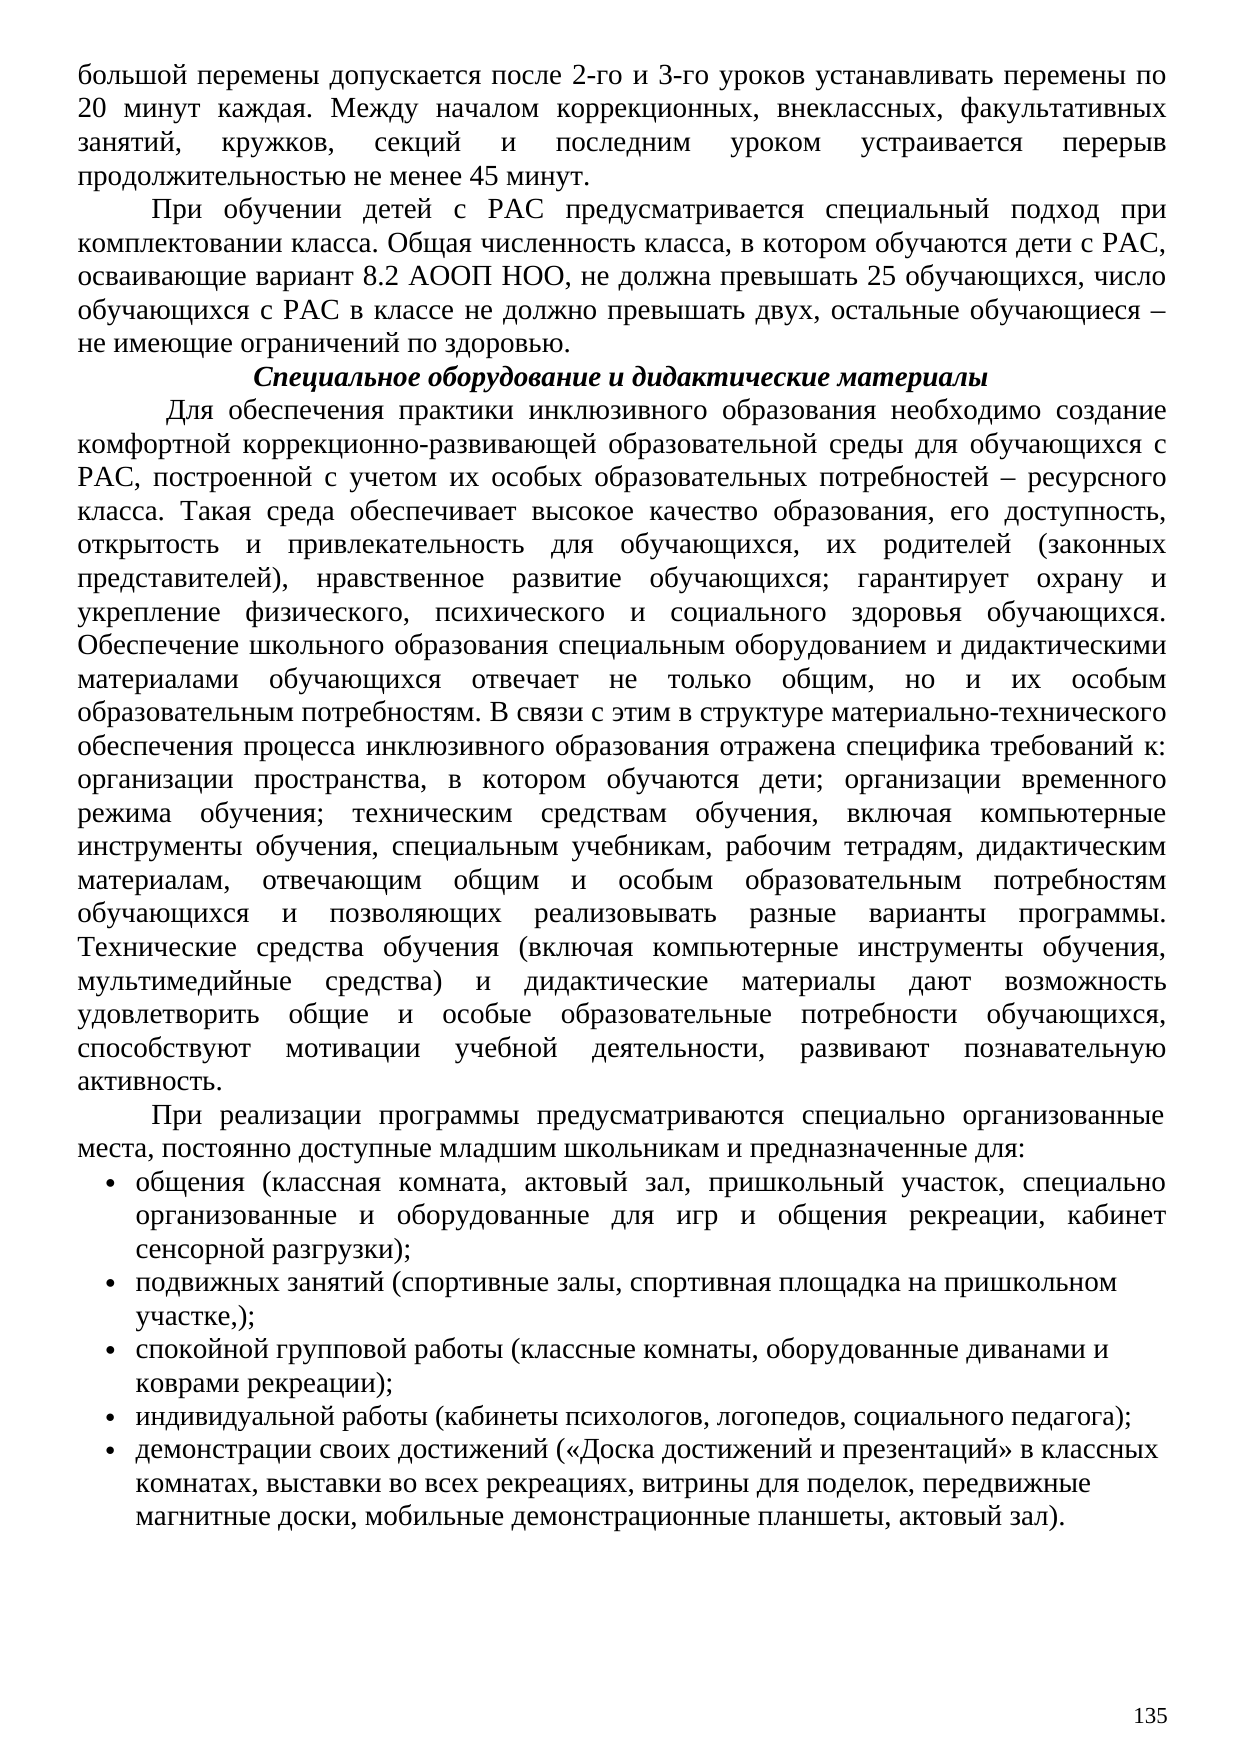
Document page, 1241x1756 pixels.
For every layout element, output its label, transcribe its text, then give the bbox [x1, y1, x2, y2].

text Специальное оборудование и дидактические материалы [77, 359, 1167, 392]
text Для обеспечения практики инклюзивного образования необходимо создание комфортной коррекционно-развивающей образовательной среды для обучающихся с РАС, построенной с учетом их особых образовательных потребностей – ресурсного класса. Такая среда обеспечивает высокое качество образования, его доступность, открытость и привлекательность для обучающихся, их родителей (законных представителей), нравственное развитие обучающихся; гарантирует охрану и укрепление физического, психического и социального здоровья обучающихся. Обеспечение школьного образования специальным оборудованием и дидактическими материалами обучающихся отвечает не только общим, но и их особым образовательным потребностям. В связи с этим в структуре материально-технического обеспечения процесса инклюзивного образования отражена специфика требований к: организации пространства, в котором обучаются дети; организации временного режима обучения; техническим средствам обучения, включая компьютерные инструменты обучения, специальным учебникам, рабочим тетрадям, дидактическим материалам, отвечающим общим и особым образовательным потребностям обучающихся и позволяющих реализовывать разные варианты программы. Технические средства обучения (включая компьютерные инструменты обучения, мультимедийные средства) и дидактические материалы дают возможность удовлетворить общие и особые образовательные потребности обучающихся, способствуют мотивации учебной деятельности, развивают познавательную активность. [77, 392, 1167, 1097]
text При реализации программы предусматриваются специально организованные места, постоянно доступные младшим школьникам и предназначенные для: [77, 1097, 1165, 1164]
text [77, 57, 1167, 191]
list подвижных занятий (спортивные залы, спортивная площадка на пришкольном участке,); [106, 1264, 1167, 1332]
list общения (классная комната, актовый зал, пришкольный участок, специально организованные и оборудованные для игр и общения рекреации, кабинет сенсорной разгрузки); [106, 1164, 1167, 1264]
list спокойной групповой работы (классные комнаты, оборудованные диванами и коврами рекреации); [106, 1332, 1167, 1399]
text При обучении детей с РАС предусматривается специальный подход при комплектовании класса. Общая численность класса, в котором обучаются дети с РАС, осваивающие вариант 8.2 АООП НОО, не должна превышать 25 обучающихся, число обучающихся с РАС в классе не должно превышать двух, остальные обучающиеся – не имеющие ограничений по здоровью. [77, 191, 1167, 359]
list демонстрации своих достижений («Доска достижений и презентаций» в классных комнатах, выставки во всех рекреациях, витрины для поделок, передвижные магнитные доски, мобильные демонстрационные планшеты, актовый зал). [106, 1431, 1167, 1532]
list индивидуальной работы (кабинеты психологов, логопедов, социального педагога); [106, 1399, 1167, 1431]
